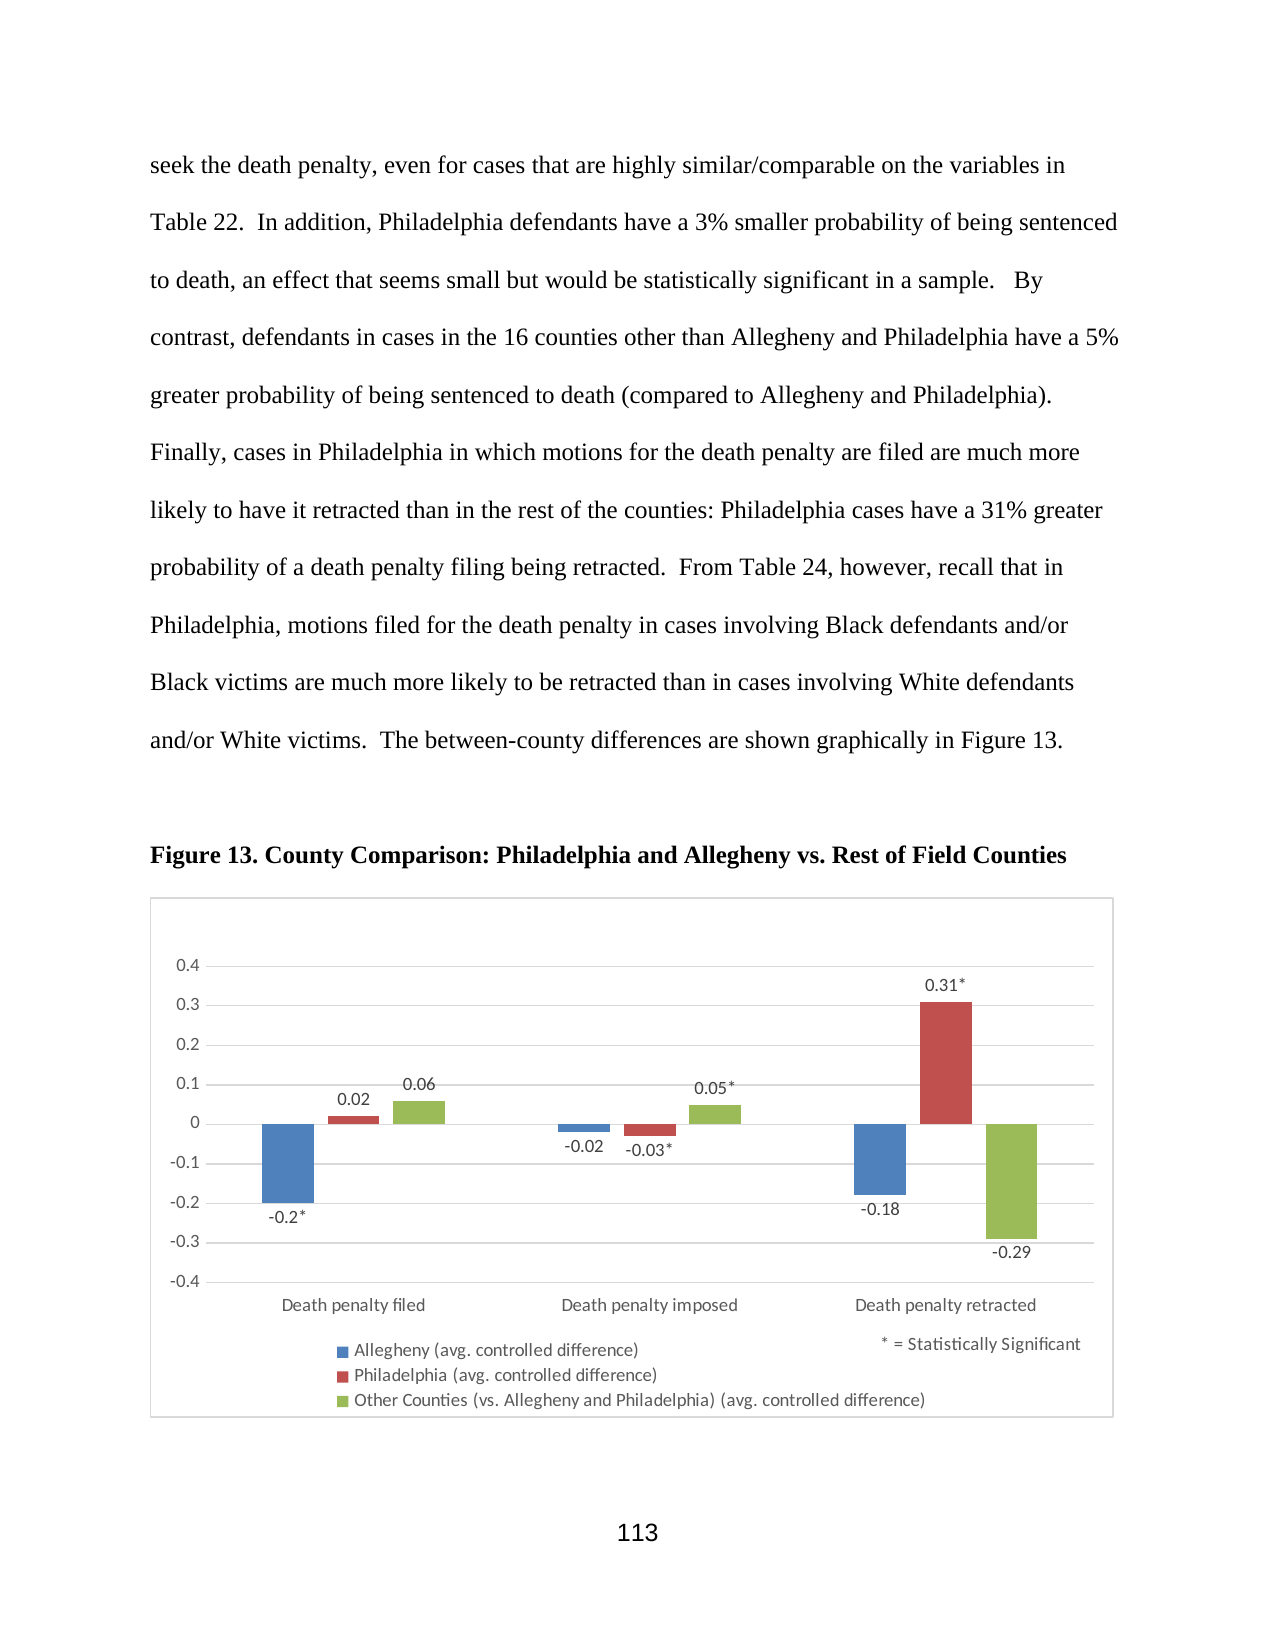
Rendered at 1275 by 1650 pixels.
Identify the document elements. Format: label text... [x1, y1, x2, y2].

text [150, 150, 1125, 754]
text Figure 13. County Comparison: Philadelphia and Allegheny vs. Rest of Field Counties [150, 840, 1125, 869]
